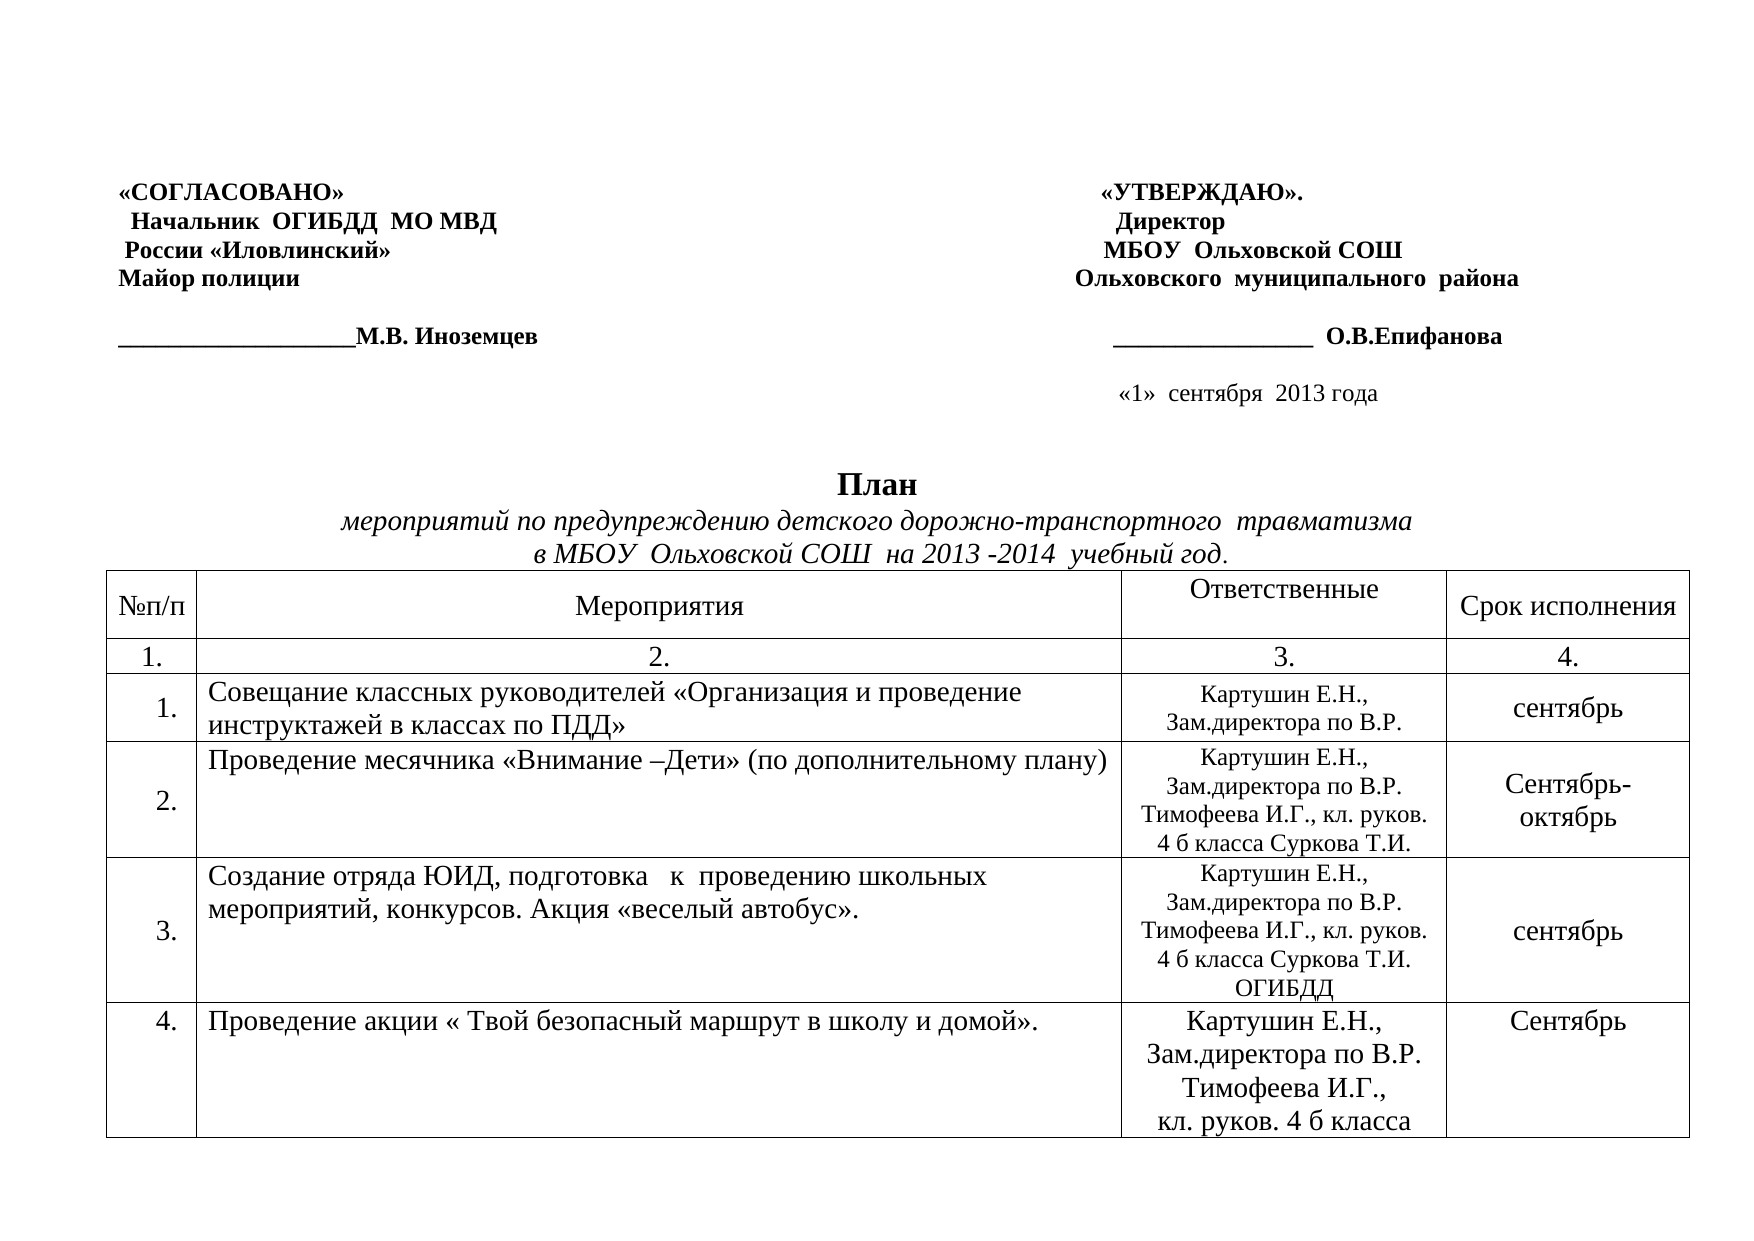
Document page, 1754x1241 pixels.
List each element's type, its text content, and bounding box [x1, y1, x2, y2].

text Майор полиции Ольховского муниципального района [118, 263, 1636, 292]
table_cell [107, 858, 196, 1002]
text «СОГЛАСОВАНО» «УТВЕРЖДАЮ». [118, 177, 1636, 206]
text «1» сентября 2013 года [118, 378, 1636, 407]
table_header Ответственные [1122, 571, 1446, 638]
table_cell сентябрь [1447, 674, 1689, 741]
table_cell Совещание классных руководителей «Организация и проведение инструктажей в классах по ПДД» [197, 674, 1121, 741]
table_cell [197, 1003, 1121, 1137]
text Начальник ОГИБДД МО МВД Директор [118, 206, 1636, 235]
table_cell сентябрь [1447, 858, 1689, 1002]
table_cell Сентябрь- октябрь [1447, 742, 1689, 857]
table_header №п/п [107, 571, 196, 638]
table_cell [107, 674, 196, 741]
text в МБОУ Ольховской СОШ на 2013 -2014 учебный год. [118, 537, 1636, 570]
table_cell Создание отряда ЮИД, подготовка к проведению школьных мероприятий, конкурсов. Акция «веселый автобус». [197, 858, 1121, 1002]
table_cell Сентябрь [1447, 1003, 1689, 1137]
text План [118, 465, 1636, 503]
table_header Мероприятия [197, 571, 1121, 638]
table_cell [1122, 1003, 1446, 1137]
text мероприятий по предупреждению детского дорожно-транспортного травматизма [118, 503, 1636, 537]
table_header Срок исполнения [1447, 571, 1689, 638]
table_cell Картушин Е.Н., Зам.директора по В.Р. Тимофеева И.Г., кл. руков. 4 б класса Суркова Т.И. ОГИБДД [1122, 858, 1446, 1002]
table_cell Картушин Е.Н., Зам.директора по В.Р. Тимофеева И.Г., кл. руков. 4 б класса Суркова Т.И. [1122, 742, 1446, 857]
table_cell Картушин Е.Н., Зам.директора по В.Р. [1122, 674, 1446, 741]
table_cell [107, 742, 196, 857]
table_cell Проведение месячника «Внимание –Дети» (по дополнительному плану) [197, 742, 1121, 857]
table_cell 1. [107, 639, 196, 673]
text России «Иловлинский» МБОУ Ольховской СОШ [118, 235, 1636, 263]
table_cell 4. [1447, 639, 1689, 673]
table_cell 2. [197, 639, 1121, 673]
text ___________________М.В. Иноземцев ________________ О.В.Епифанова [118, 321, 1636, 350]
table_cell [107, 1003, 196, 1137]
table_cell 3. [1122, 639, 1446, 673]
